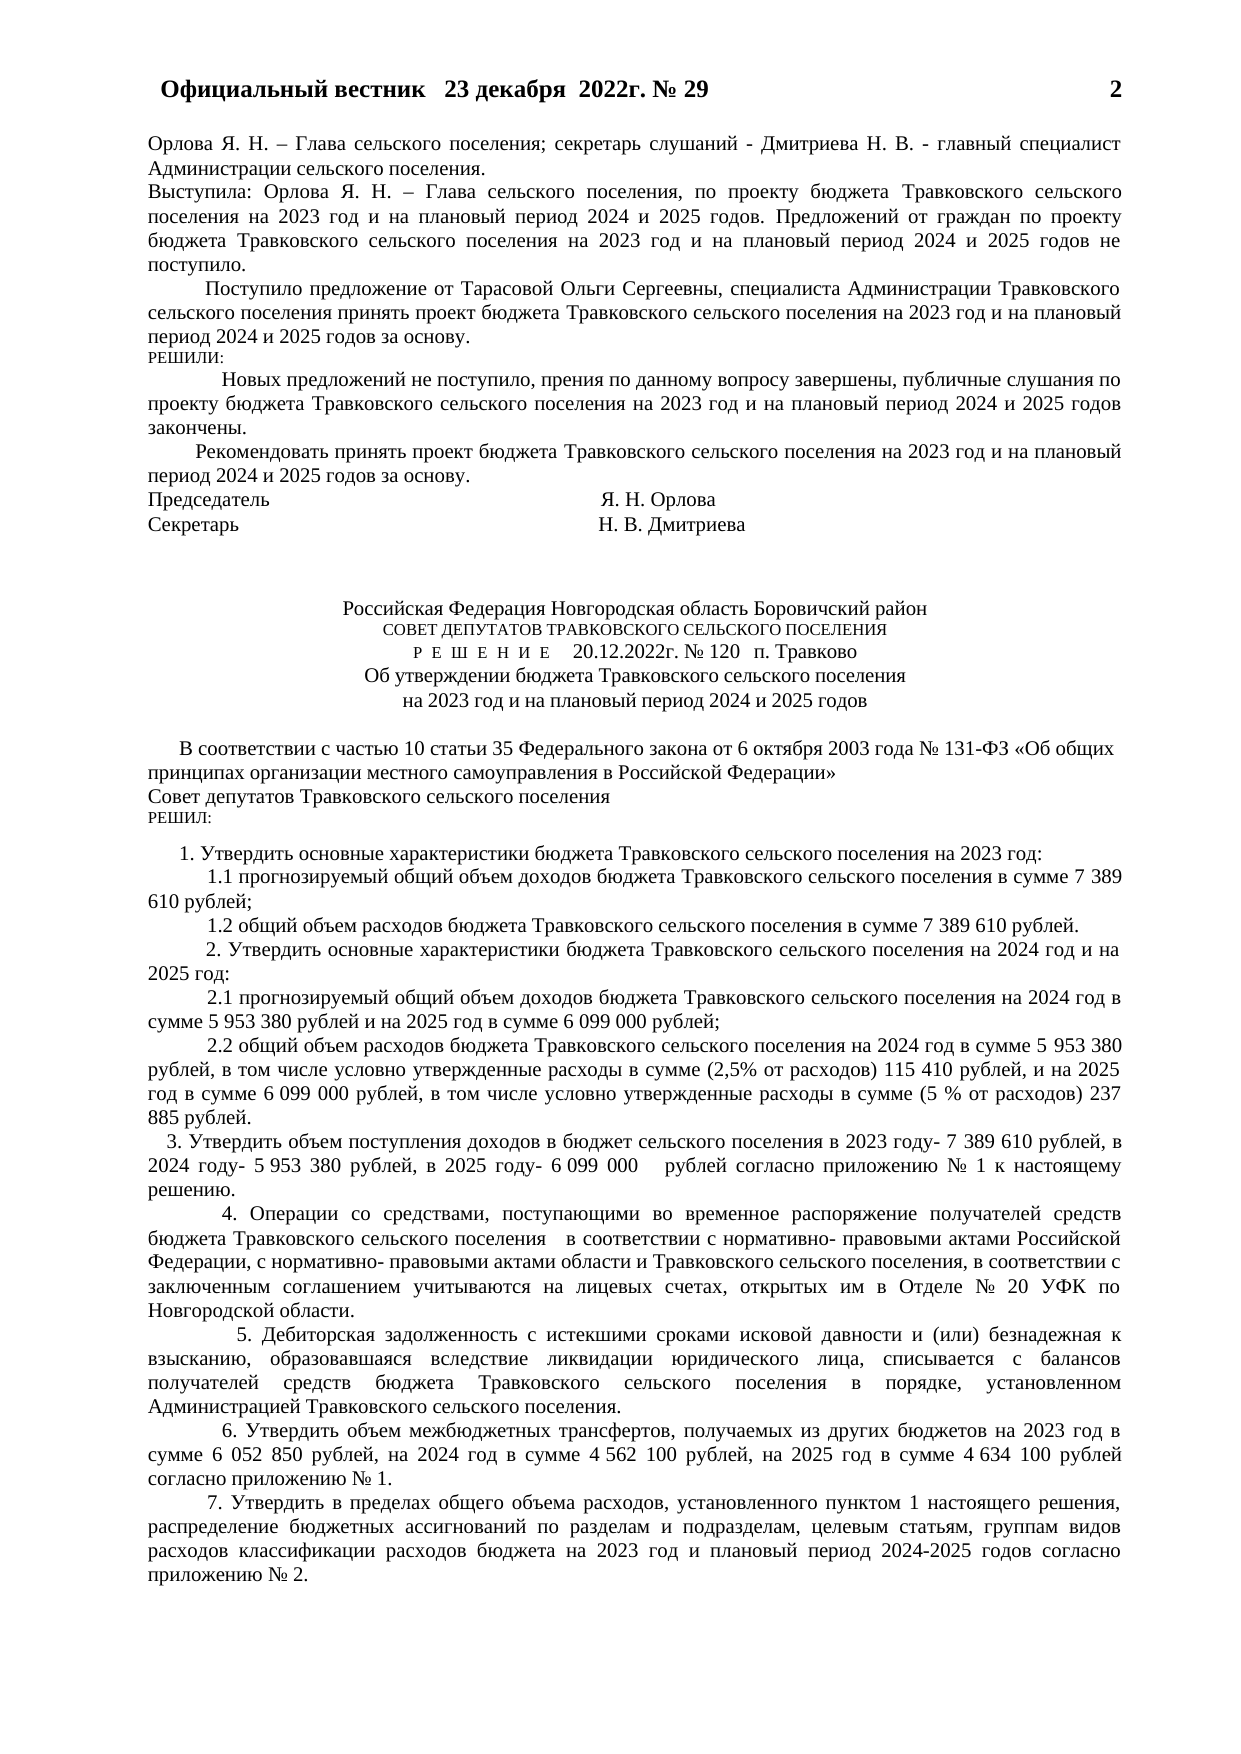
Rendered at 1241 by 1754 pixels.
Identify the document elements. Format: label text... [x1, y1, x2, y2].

text 1.1 прогнозируемый общий объем доходов бюджета Травковского сельского поселения в сумме 7 389 610 рублей; [148, 864, 1122, 913]
text на 2023 год и на плановый период 2024 и 2025 годов [148, 687, 1122, 712]
text Выступила: Орлова Я. Н. – Глава сельского поселения, по проекту бюджета Травковского сельского поселения на 2023 год и на плановый период 2024 и 2025 годов. Предложений от граждан по проекту бюджета Травковского сельского поселения на 2023 год и на плановый период 2024 и 2025 годов не поступило. [148, 179, 1122, 276]
text 4. Операции со средствами, поступающими во временное распоряжение получателей средств бюджета Травковского сельского поселения в соответствии с нормативно- правовыми актами Российской Федерации, с нормативно- правовыми актами области и Травковского сельского поселения, в соответствии с заключенным соглашением учитываются на лицевых счетах, открытых им в Отделе № 20 УФК по Новгородской области. [148, 1201, 1122, 1322]
text 2.1 прогнозируемый общий объем доходов бюджета Травковского сельского поселения на 2024 год в сумме 5 953 380 рублей и на 2025 год в сумме 6 099 000 рублей; [148, 985, 1122, 1033]
text Рекомендовать принять проект бюджета Травковского сельского поселения на 2023 год и на плановый период 2024 и 2025 годов за основу. [148, 439, 1122, 487]
text 5. Дебиторская задолженность с истекшими сроками исковой давности и (или) безнадежная к взысканию, образовавшаяся вследствие ликвидации юридического лица, списывается с балансов получателей средств бюджета Травковского сельского поселения в порядке, установленном Администрацией Травковского сельского поселения. [148, 1322, 1122, 1418]
text РЕШИЛИ: [148, 348, 1122, 367]
text Поступило предложение от Тарасовой Ольги Сергеевны, специалиста Администрации Травковского сельского поселения принять проект бюджета Травковского сельского поселения на 2023 год и на плановый период 2024 и 2025 годов за основу. [148, 276, 1122, 348]
text 7. Утвердить в пределах общего объема расходов, установленного пунктом 1 настоящего решения, распределение бюджетных ассигнований по разделам и подразделам, целевым статьям, группам видов расходов классификации расходов бюджета на 2023 год и плановый период 2024-2025 годов согласно приложению № 2. [148, 1490, 1122, 1586]
text Орлова Я. Н. – Глава сельского поселения; секретарь слушаний - Дмитриева Н. В. - главный специалист Администрации сельского поселения. [148, 131, 1122, 179]
text Российская Федерация Новгородская область Боровичский район [148, 596, 1122, 620]
text Совет депутатов Травковского сельского поселения [148, 784, 1122, 808]
text 1. Утвердить основные характеристики бюджета Травковского сельского поселения на 2023 год: [148, 827, 1122, 864]
text 2. Утвердить основные характеристики бюджета Травковского сельского поселения на 2024 год и на 2025 год: [148, 937, 1122, 985]
text Секретарь Н. В. Дмитриева [148, 511, 1122, 536]
text РЕШИЛ: [148, 808, 1122, 827]
text 1.2 общий объем расходов бюджета Травковского сельского поселения в сумме 7 389 610 рублей. [148, 913, 1122, 937]
text Новых предложений не поступило, прения по данному вопросу завершены, публичные слушания по проекту бюджета Травковского сельского поселения на 2023 год и на плановый период 2024 и 2025 годов закончены. [148, 367, 1122, 439]
text РЕШЕНИЕ 20.12.2022г. № 120 п. Травково [148, 639, 1122, 663]
text СОВЕТ ДЕПУТАТОВ ТРАВКОВСКОГО СЕЛЬСКОГО ПОСЕЛЕНИЯ [148, 620, 1122, 639]
text Председатель Я. Н. Орлова [148, 487, 1122, 511]
text 3. Утвердить объем поступления доходов в бюджет сельского поселения в 2023 году- 7 389 610 рублей, в 2024 году- 5 953 380 рублей, в 2025 году- 6 099 000 рублей согласно приложению № 1 к настоящему решению. [148, 1129, 1122, 1201]
text В соответствии с частью 10 статьи 35 Федерального закона от 6 октября 2003 года № 131-ФЗ «Об общих принципах организации местного самоуправления в Российской Федерации» [148, 736, 1122, 784]
text Об утверждении бюджета Травковского сельского поселения [148, 663, 1122, 687]
text 6. Утвердить объем межбюджетных трансфертов, получаемых из других бюджетов на 2023 год в сумме 6 052 850 рублей, на 2024 год в сумме 4 562 100 рублей, на 2025 год в сумме 4 634 100 рублей согласно приложению № 1. [148, 1418, 1122, 1490]
text 2.2 общий объем расходов бюджета Травковского сельского поселения на 2024 год в сумме 5 953 380 рублей, в том числе условно утвержденные расходы в сумме (2,5% от расходов) 115 410 рублей, и на 2025 год в сумме 6 099 000 рублей, в том числе условно утвержденные расходы в сумме (5 % от расходов) 237 885 рублей. [148, 1033, 1122, 1129]
